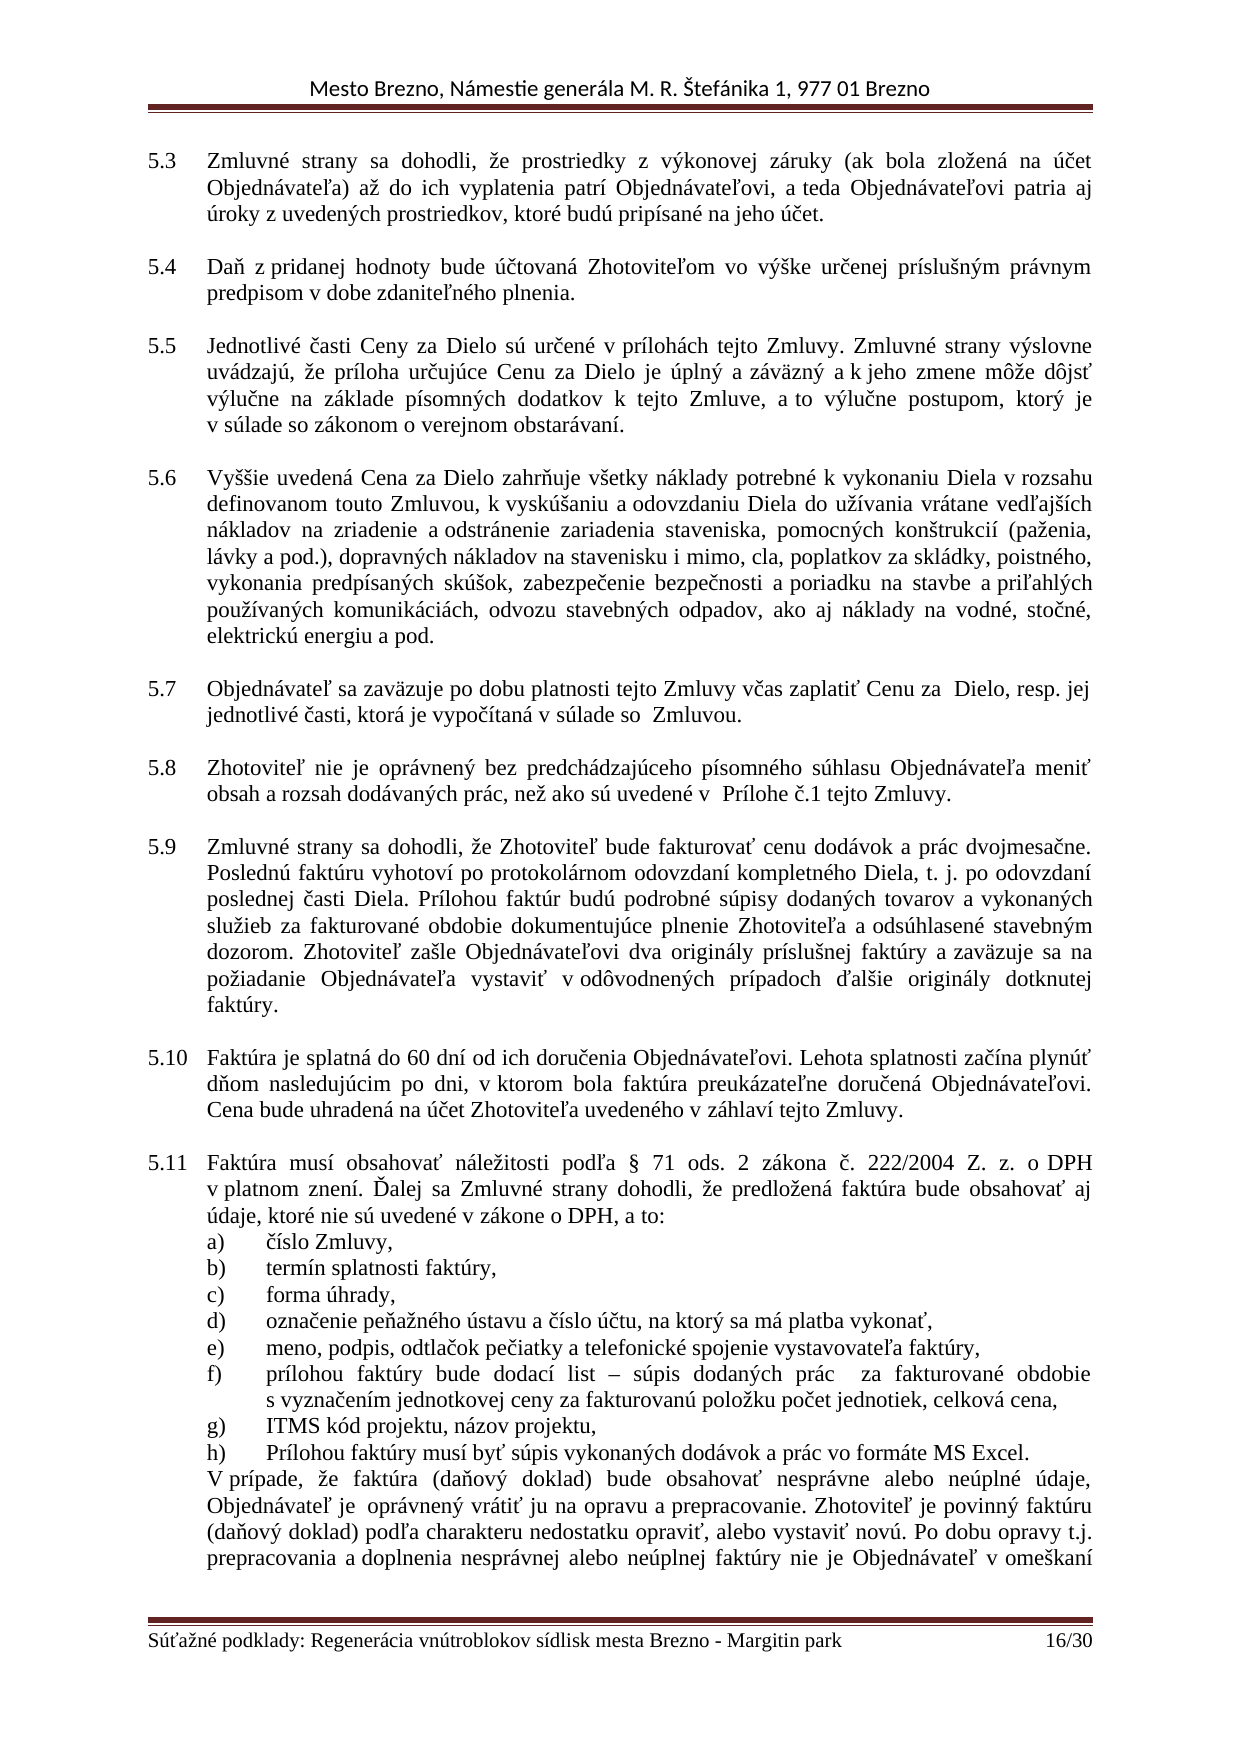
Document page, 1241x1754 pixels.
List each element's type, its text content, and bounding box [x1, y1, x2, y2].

list Daň z pridanej hodnoty bude účtovaná Zhotoviteľom vo výške určenej príslušným právnym predpisom v dobe zdaniteľného plnenia. [148, 253, 1093, 306]
list Jednotlivé časti Ceny za Dielo sú určené v prílohách tejto Zmluvy. Zmluvné strany výslovne uvádzajú, že príloha určujúce Cenu za Dielo je úplný a záväzný a k jeho zmene môže dôjsť výlučne na základe písomných dodatkov k tejto Zmluve, a to výlučne postupom, ktorý je v súlade so zákonom o verejnom obstarávaní. [148, 332, 1093, 437]
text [148, 1465, 1093, 1571]
text c) forma úhrady, [207, 1281, 1093, 1307]
list Faktúra musí obsahovať náležitosti podľa § 71 ods. 2 zákona č. 222/2004 Z. z. o DPH v platnom znení. Ďalej sa Zmluvné strany dohodli, že predložená faktúra bude obsahovať aj údaje, ktoré nie sú uvedené v zákone o DPH, a to: [148, 1149, 1093, 1228]
text g) ITMS kód projektu, názov projektu, [207, 1413, 1093, 1439]
list Faktúra je splatná do 60 dní od ich doručenia Objednávateľovi. Lehota splatnosti začína plynúť dňom nasledujúcim po dni, v ktorom bola faktúra preukázateľne doručená Objednávateľovi. Cena bude uhradená na účet Zhotoviteľa uvedeného v záhlaví tejto Zmluvy. [148, 1044, 1093, 1123]
text b) termín splatnosti faktúry, [207, 1254, 1093, 1281]
list Zmluvné strany sa dohodli, že prostriedky z výkonovej záruky (ak bola zložená na účet Objednávateľa) až do ich vyplatenia patrí Objednávateľovi, a teda Objednávateľovi patria aj úroky z uvedených prostriedkov, ktoré budú pripísané na jeho účet. [148, 148, 1093, 227]
list Vyššie uvedená Cena za Dielo zahrňuje všetky náklady potrebné k vykonaniu Diela v rozsahu definovanom touto Zmluvou, k vyskúšaniu a odovzdaniu Diela do užívania vrátane vedľajších nákladov na zriadenie a odstránenie zariadenia staveniska, pomocných konštrukcií (paženia, lávky a pod.), dopravných nákladov na stavenisku i mimo, cla, poplatkov za skládky, poistného, vykonania predpísaných skúšok, zabezpečenie bezpečnosti a poriadku na stavbe a priľahlých používaných komunikáciách, odvozu stavebných odpadov, ako aj náklady na vodné, stočné, elektrickú energiu a pod. [148, 464, 1093, 648]
list Zhotoviteľ nie je oprávnený bez predchádzajúceho písomného súhlasu Objednávateľa meniť obsah a rozsah dodávaných prác, než ako sú uvedené v Prílohe č.1 tejto Zmluvy. [148, 754, 1093, 806]
list Zmluvné strany sa dohodli, že Zhotoviteľ bude fakturovať cenu dodávok a prác dvojmesačne. Poslednú faktúru vyhotoví po protokolárnom odovzdaní kompletného Diela, t. j. po odovzdaní poslednej časti Diela. Prílohou faktúr budú podrobné súpisy dodaných tovarov a vykonaných služieb za fakturované obdobie dokumentujúce plnenie Zhotoviteľa a odsúhlasené stavebným dozorom. Zhotoviteľ zašle Objednávateľovi dva originály príslušnej faktúry a zaväzuje sa na požiadanie Objednávateľa vystaviť v odôvodnených prípadoch ďalšie originály dotknutej faktúry. [148, 833, 1093, 1017]
text d) označenie peňažného ústavu a číslo účtu, na ktorý sa má platba vykonať, [207, 1307, 1093, 1333]
text f) prílohou faktúry bude dodací list – súpis dodaných prác za fakturované obdobie s vyznačením jednotkovej ceny za fakturovanú položku počet jednotiek, celková cena, [207, 1360, 1093, 1413]
list Objednávateľ sa zaväzuje po dobu platnosti tejto Zmluvy včas zaplatiť Cenu za Dielo, resp. jej jednotlivé časti, ktorá je vypočítaná v súlade so Zmluvou. [148, 675, 1093, 727]
text e) meno, podpis, odtlačok pečiatky a telefonické spojenie vystavovateľa faktúry, [207, 1333, 1093, 1360]
text a) číslo Zmluvy, [207, 1228, 1093, 1254]
text h) Prílohou faktúry musí byť súpis vykonaných dodávok a prác vo formáte MS Excel. [207, 1439, 1093, 1465]
